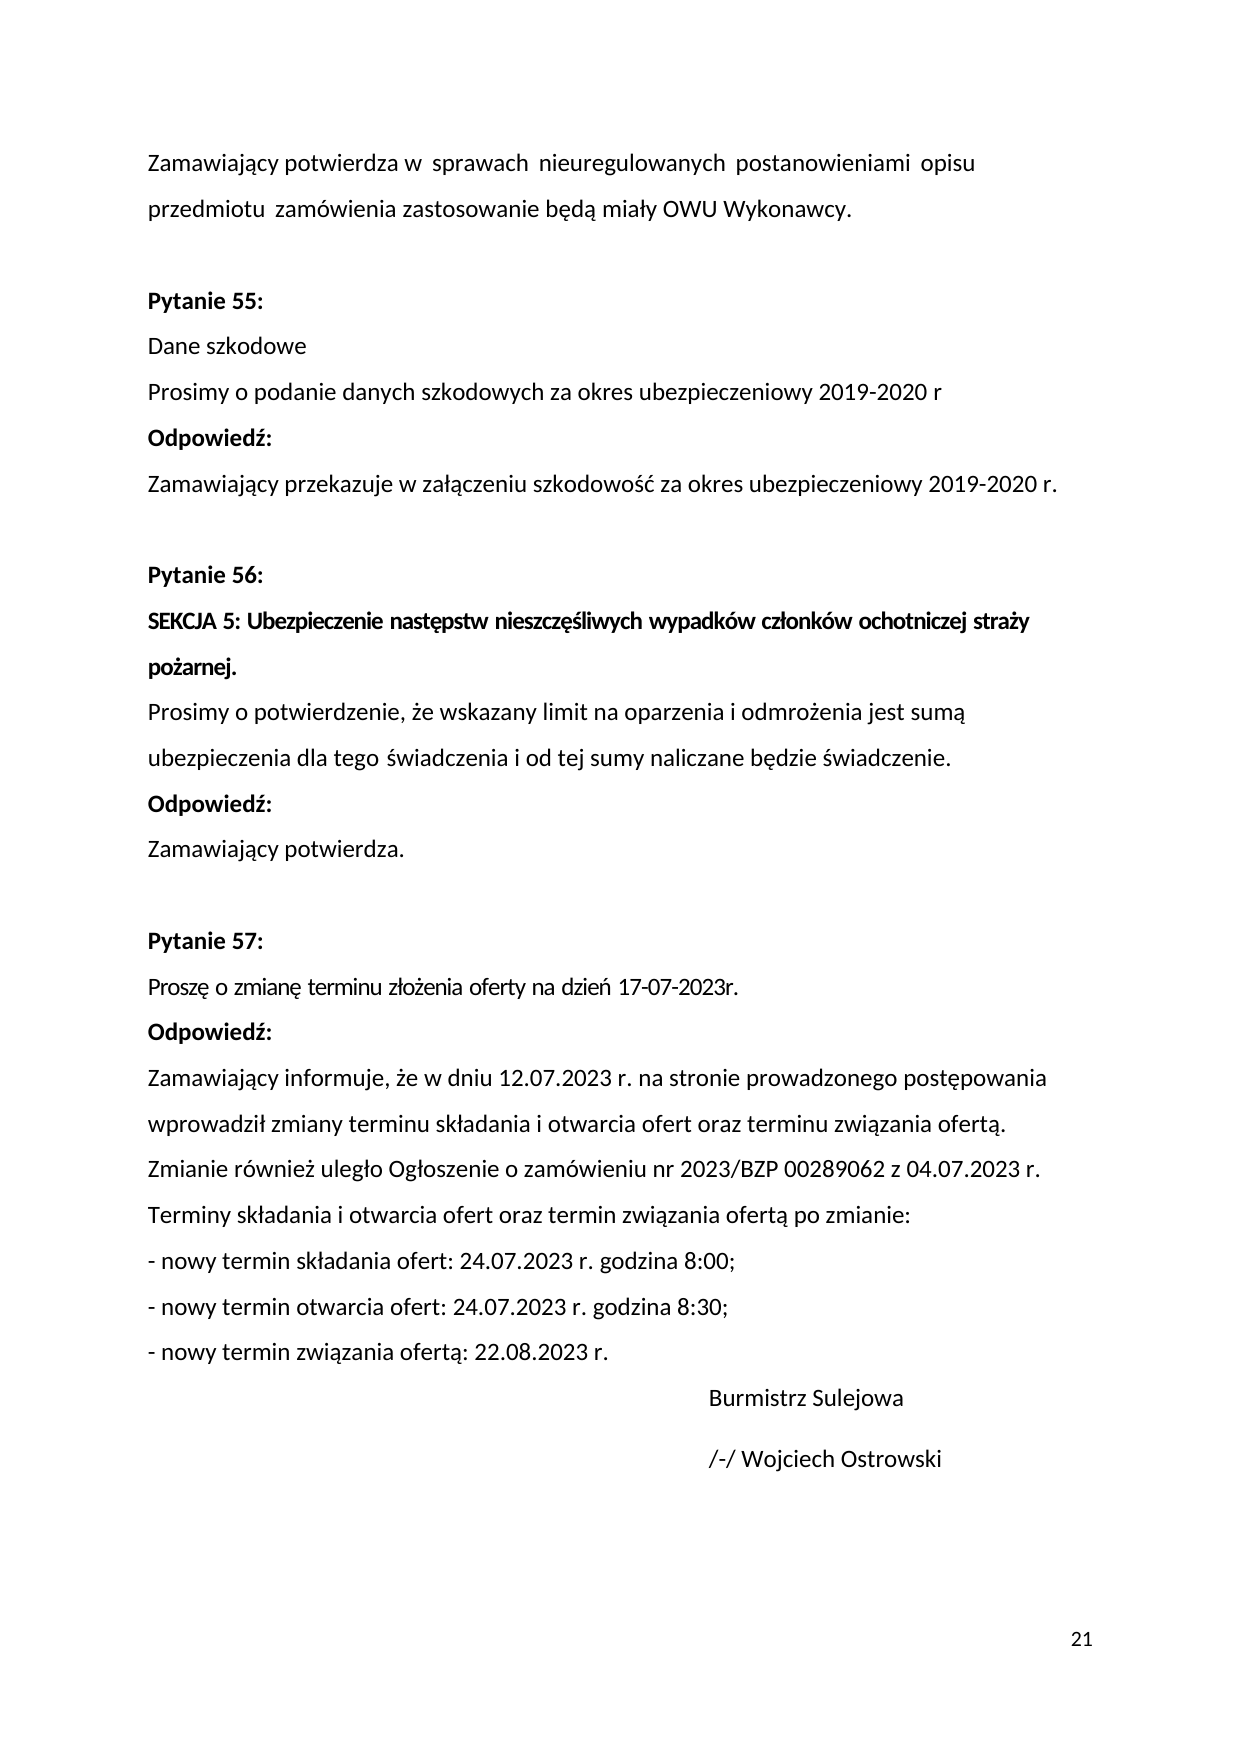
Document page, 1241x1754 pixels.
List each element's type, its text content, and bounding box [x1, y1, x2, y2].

text Zamawiający potwierdza. [148, 833, 1093, 864]
text Pytanie 56: [148, 559, 1093, 590]
text Prosimy o podanie danych szkodowych za okres ubezpieczeniowy 2019-2020 r [148, 376, 1093, 407]
text Zamawiający potwierdza w sprawach nieuregulowanych postanowieniami opisu przedmiotu zamówienia zastosowanie będą miały OWU Wykonawcy. [148, 148, 1093, 224]
text Burmistrz Sulejowa [709, 1382, 1093, 1413]
text /-/ Wojciech Ostrowski [709, 1443, 1093, 1474]
text Terminy składania i otwarcia ofert oraz termin związania ofertą po zmianie: [148, 1199, 1093, 1230]
text Odpowiedź: [148, 788, 1093, 818]
text Dane szkodowe [148, 331, 1093, 361]
text Pytanie 57: [148, 925, 1093, 956]
text - nowy termin otwarcia ofert: 24.07.2023 r. godzina 8:30; [148, 1291, 1093, 1321]
subtitle SEKCJA 5: Ubezpieczenie następstw nieszczęśliwych wypadków członków ochotniczej straży pożarnej. [148, 605, 1093, 681]
text Odpowiedź: [148, 422, 1093, 452]
text Odpowiedź: [148, 1016, 1093, 1047]
text - nowy termin związania ofertą: 22.08.2023 r. [148, 1337, 1093, 1367]
text Prosimy o potwierdzenie, że wskazany limit na oparzenia i odmrożenia jest sumą ubezpieczenia dla tego świadczenia i od tej sumy naliczane będzie świadczenie. [148, 696, 1093, 773]
text - nowy termin składania ofert: 24.07.2023 r. godzina 8:00; [148, 1245, 1093, 1276]
text Pytanie 55: [148, 285, 1093, 315]
text Zamawiający przekazuje w załączeniu szkodowość za okres ubezpieczeniowy 2019-2020 r. [148, 468, 1093, 498]
text Zamawiający informuje, że w dniu 12.07.2023 r. na stronie prowadzonego postępowania wprowadził zmiany terminu składania i otwarcia ofert oraz terminu związania ofertą. Zmianie również uległo Ogłoszenie o zamówieniu nr 2023/BZP 00289062 z 04.07.2023 r. [148, 1062, 1093, 1184]
subtitle Proszę o zmianę terminu złożenia oferty na dzień 17-07-2023r. [148, 971, 1093, 1001]
